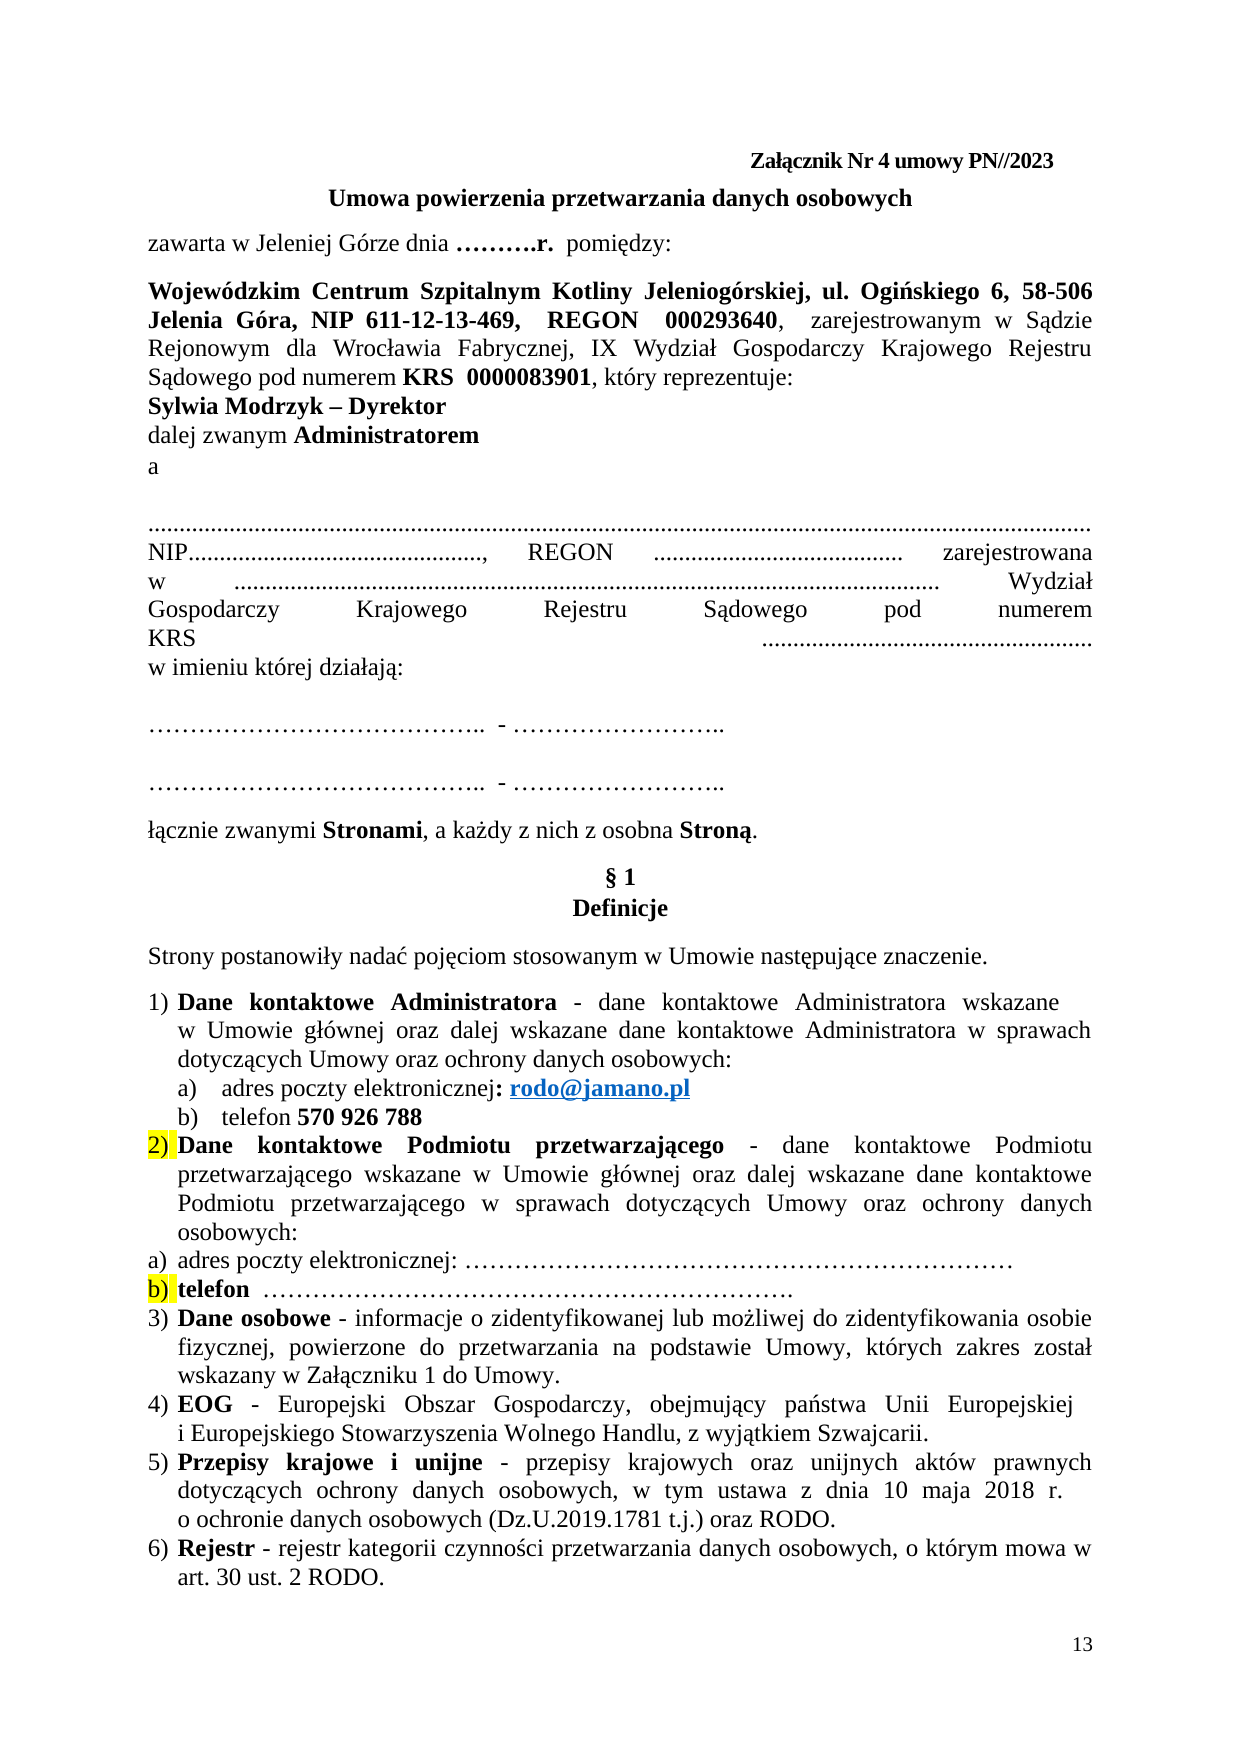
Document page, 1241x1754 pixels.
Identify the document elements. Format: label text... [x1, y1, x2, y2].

text Wojewódzkim Centrum Szpitalnym Kotliny Jeleniogórskiej, ul. Ogińskiego 6, 58-506 Jelenia Góra, NIP 611-12-13-469, REGON 000293640, zarejestrowanym w Sądzie Rejonowym dla Wrocławia Fabrycznej, IX Wydział Gospodarczy Krajowego Rejestru Sądowego pod numerem KRS 0000083901, który reprezentuje: [148, 276, 1093, 391]
text Strony postanowiły nadać pojęciom stosowanym w Umowie następujące znaczenie. [148, 941, 1093, 970]
list adres poczty elektronicznej: rodo@jamano.pl [177, 1073, 1093, 1102]
text łącznie zwanymi Stronami, a każdy z nich z osobna Stroną. [148, 815, 1093, 843]
text Umowa powierzenia przetwarzania danych osobowych [148, 183, 1093, 212]
list Rejestr - rejestr kategorii czynności przetwarzania danych osobowych, o którym mowa w art. 30 ust. 2 RODO. [148, 1533, 1093, 1590]
text ....................................................................................................................................................... NIP..............................................., REGON ........................................ zarejestrowana w ................................................................................................................. Wydział Gospodarczy Krajowego Rejestru Sądowego pod numerem KRS ..................................................... w imieniu której działają: [148, 508, 1093, 681]
list telefon 570 926 788 [177, 1102, 1093, 1130]
list Dane kontaktowe Podmiotu przetwarzającego - dane kontaktowe Podmiotu przetwarzającego wskazane w Umowie głównej oraz dalej wskazane dane kontaktowe Podmiotu przetwarzającego w sprawach dotyczących Umowy oraz ochrony danych osobowych: [148, 1130, 1093, 1245]
list EOG - Europejski Obszar Gospodarczy, obejmujący państwa Unii Europejskiej i Europejskiego Stowarzyszenia Wolnego Handlu, z wyjątkiem Szwajcarii. [148, 1389, 1093, 1447]
text ………………………………….. - …………………….. [148, 767, 1093, 796]
text dalej zwanym Administratorem [148, 420, 1093, 448]
list Dane kontaktowe Administratora - dane kontaktowe Administratora wskazane w Umowie głównej oraz dalej wskazane dane kontaktowe Administratora w sprawach dotyczących Umowy oraz ochrony danych osobowych: [148, 987, 1093, 1073]
text zawarta w Jeleniej Górze dnia ……….r. pomiędzy: [148, 228, 1093, 257]
list Przepisy krajowe i unijne - przepisy krajowych oraz unijnych aktów prawnych dotyczących ochrony danych osobowych, w tym ustawa z dnia 10 maja 2018 r. o ochronie danych osobowych (Dz.U.2019.1781 t.j.) oraz RODO. [148, 1447, 1093, 1533]
text § 1 Definicje [148, 862, 1093, 922]
list adres poczty elektronicznej: ………………………………………………………… [148, 1245, 1093, 1274]
list Dane osobowe - informacje o zidentyfikowanej lub możliwej do zidentyfikowania osobie fizycznej, powierzone do przetwarzania na podstawie Umowy, których zakres został wskazany w Załączniku 1 do Umowy. [148, 1303, 1093, 1389]
text Sylwia Modrzyk – Dyrektor [148, 391, 1093, 420]
text Załącznik Nr 4 umowy PN//2023 [148, 148, 1093, 174]
text ………………………………….. - …………………….. [148, 709, 1093, 738]
text a [148, 451, 1093, 479]
list telefon ………………………………………………………. [177, 1274, 1093, 1303]
